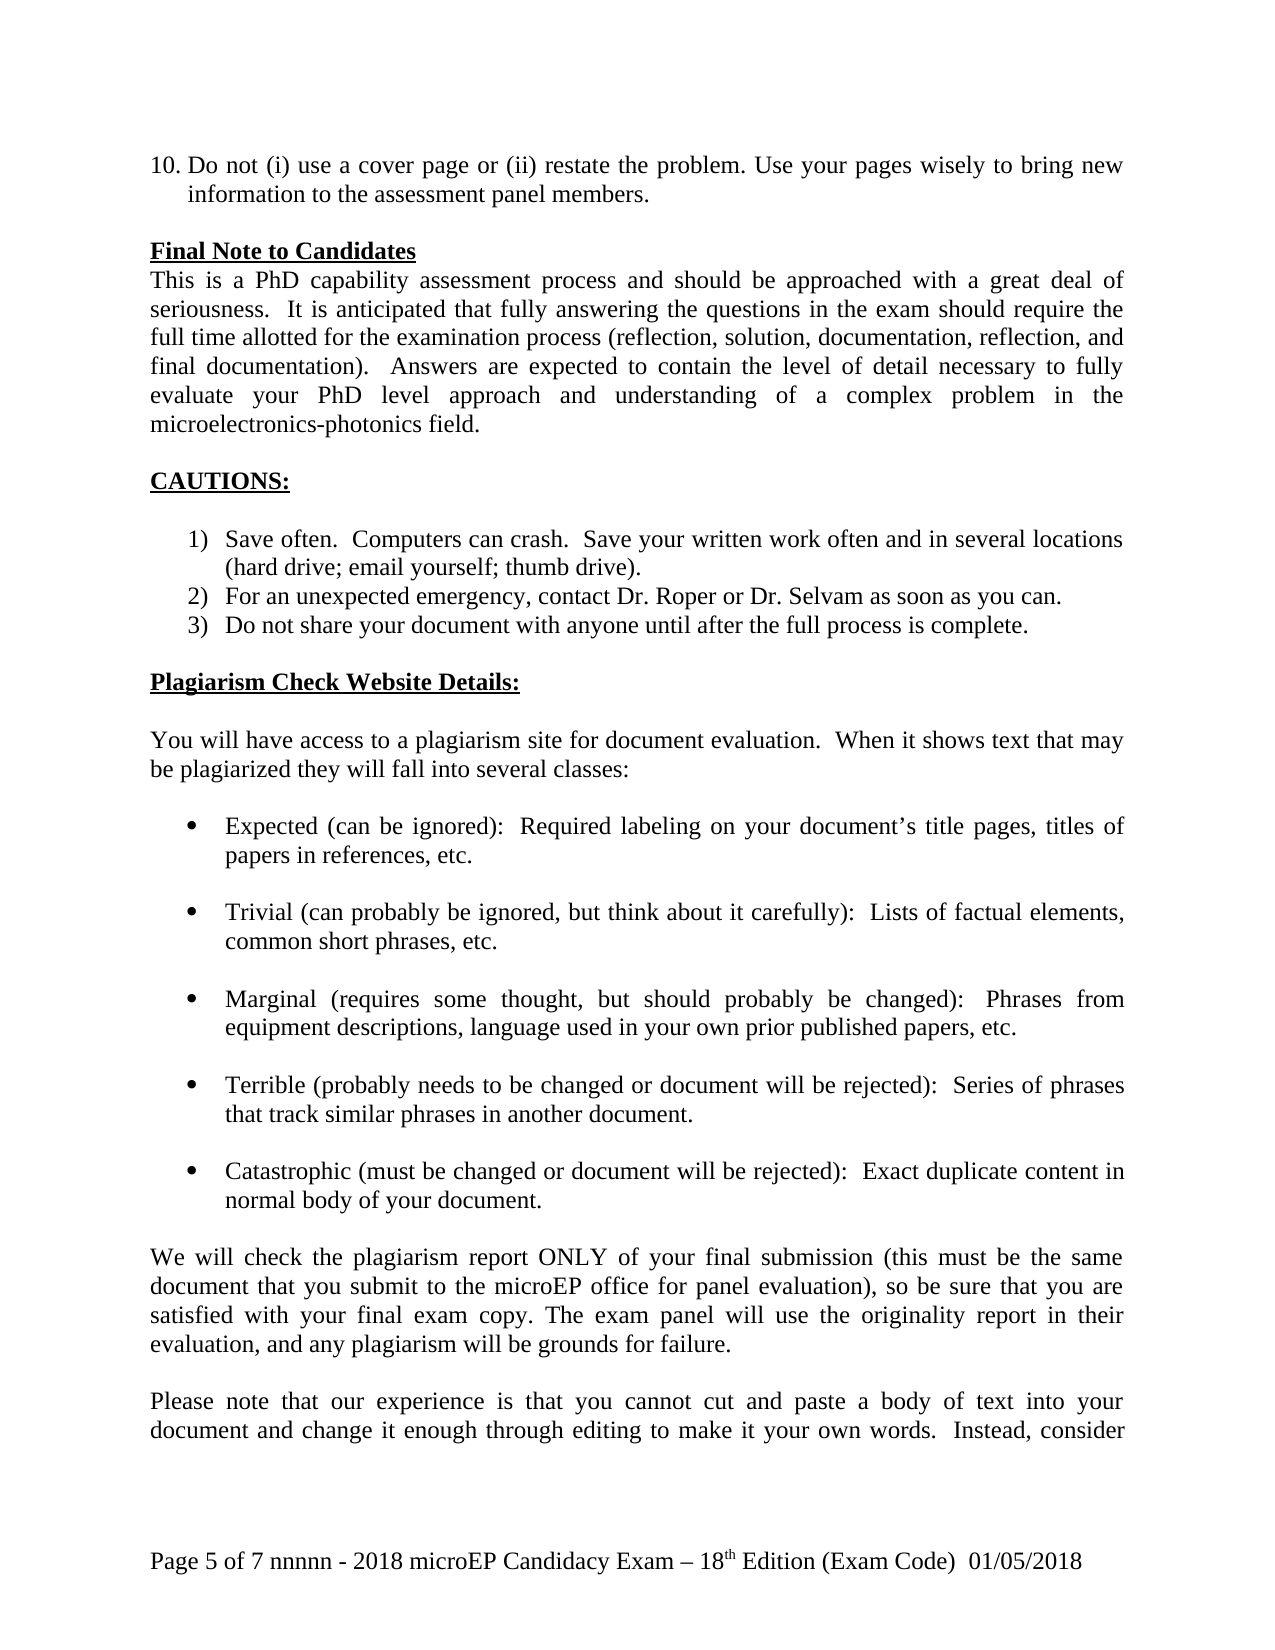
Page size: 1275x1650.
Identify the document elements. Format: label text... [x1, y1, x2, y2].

list Trivial (can probably be ignored, but think about it carefully): Lists of factual elements, common short phrases, etc. [187, 897, 1125, 955]
text This is a PhD capability assessment process and should be approached with a great deal of seriousness. It is anticipated that fully answering the questions in the exam should require the full time allotted for the examination process (reflection, solution, documentation, reflection, and final documentation). Answers are expected to contain the level of detail necessary to fully evaluate your PhD level approach and understanding of a complex problem in the microelectronics-photonics field. [150, 265, 1125, 437]
list Do not share your document with anyone until after the full process is complete. [187, 610, 1125, 639]
list Catastrophic (must be changed or document will be rejected): Exact duplicate content in normal body of your document. [187, 1156, 1125, 1214]
list Do not (i) use a cover page or (ii) restate the problem. Use your pages wisely to bring new information to the assessment panel members. [150, 150, 1125, 207]
text CAUTIONS: [150, 466, 1125, 495]
list Expected (can be ignored): Required labeling on your document’s title pages, titles of papers in references, etc. [187, 811, 1125, 869]
text Plagiarism Check Website Details: [150, 667, 1125, 696]
list Marginal (requires some thought, but should probably be changed): Phrases from equipment descriptions, language used in your own prior published papers, etc. [187, 984, 1125, 1041]
text We will check the plagiarism report ONLY of your final submission (this must be the same document that you submit to the microEP office for panel evaluation), so be sure that you are satisfied with your final exam copy. The exam panel will use the originality report in their evaluation, and any plagiarism will be grounds for failure. [150, 1242, 1125, 1357]
list Terrible (probably needs to be changed or document will be rejected): Series of phrases that track similar phrases in another document. [187, 1070, 1125, 1127]
list Save often. Computers can crash. Save your written work often and in several locations (hard drive; email yourself; thumb drive). [187, 524, 1125, 581]
text You will have access to a plagiarism site for document evaluation. When it shows text that may be plagiarized they will fall into several classes: [150, 725, 1125, 782]
subtitle Final Note to Candidates [150, 236, 1125, 265]
list For an unexpected emergency, contact Dr. Roper or Dr. Selvam as soon as you can. [187, 581, 1125, 610]
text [150, 1386, 1125, 1444]
